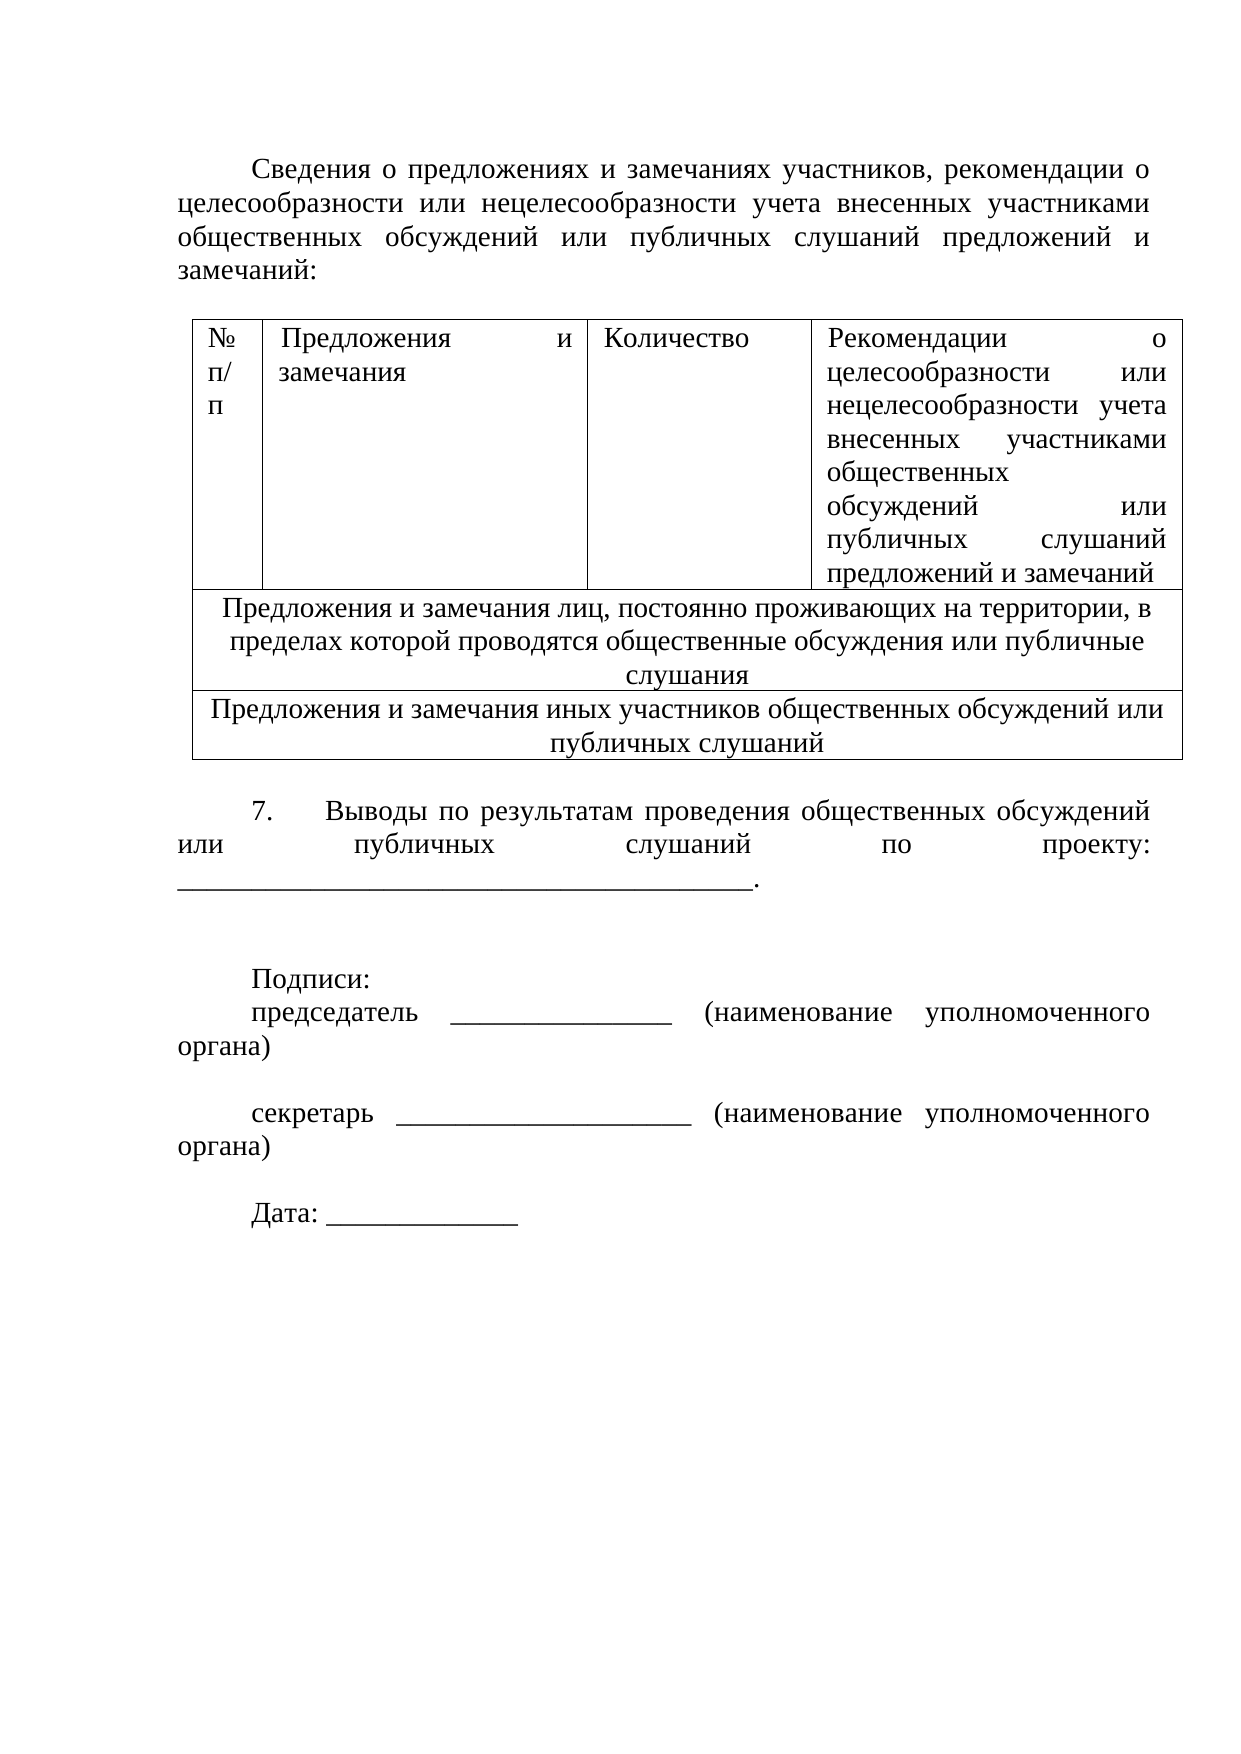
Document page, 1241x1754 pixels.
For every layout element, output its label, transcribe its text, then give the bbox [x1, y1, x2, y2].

text Дата: _____________ [177, 1196, 1152, 1229]
table_header Количество [588, 320, 811, 589]
table_header Предложения и замечания [263, 320, 587, 589]
text Подписи: [177, 961, 1152, 994]
text председатель _______________ (наименование уполномоченного органа) [177, 994, 1152, 1061]
table_header № п/п [193, 320, 262, 589]
text 7. Выводы по результатам проведения общественных обсуждений или публичных слушаний по проекту: _______________________________________. [177, 793, 1152, 894]
text секретарь ____________________ (наименование уполномоченного органа) [177, 1095, 1152, 1162]
table_header Рекомендации о целесообразности или нецелесообразности учета внесенных участниками общественных обсуждений или публичных слушаний предложений и замечаний [812, 320, 1182, 589]
table_cell Предложения и замечания лиц, постоянно проживающих на территории, в пределах которой проводятся общественные обсуждения или публичные слушания [193, 590, 1182, 690]
table_cell Предложения и замечания иных участников общественных обсуждений или публичных слушаний [193, 691, 1182, 758]
text Сведения о предложениях и замечаниях участников, рекомендации о целесообразности или нецелесообразности учета внесенных участниками общественных обсуждений или публичных слушаний предложений и замечаний: [177, 152, 1152, 286]
